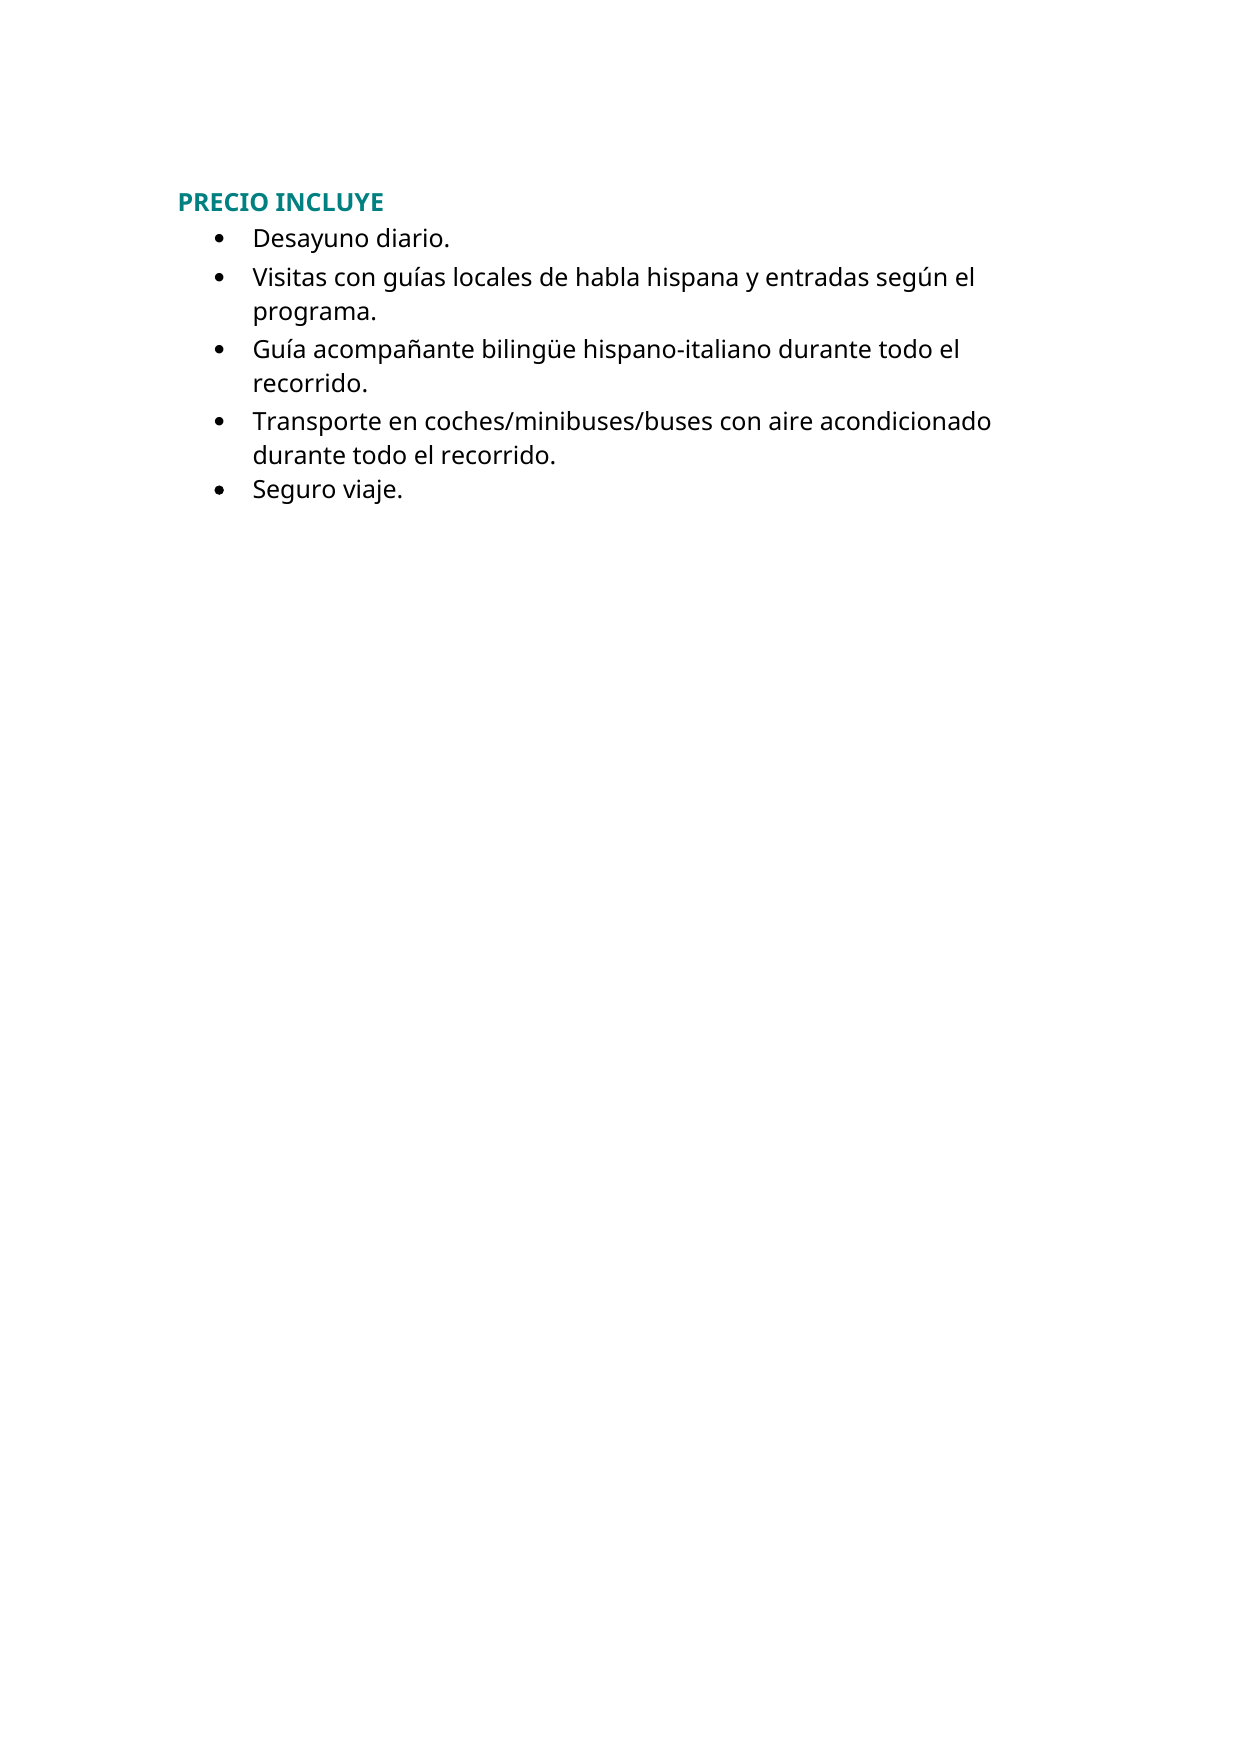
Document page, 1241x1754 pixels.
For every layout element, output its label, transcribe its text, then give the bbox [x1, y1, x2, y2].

list Transporte en coches/minibuses/buses con aire acondicionado durante todo el recorrido. [215, 404, 1063, 472]
list Guía acompañante bilingüe hispano-italiano durante todo el recorrido. [215, 332, 1063, 400]
list Visitas con guías locales de habla hispana y entradas según el programa. [215, 259, 1063, 327]
list Desayuno diario. [215, 221, 1063, 255]
list Seguro viaje. [215, 472, 1063, 506]
text PRECIO INCLUYE [177, 184, 1063, 218]
